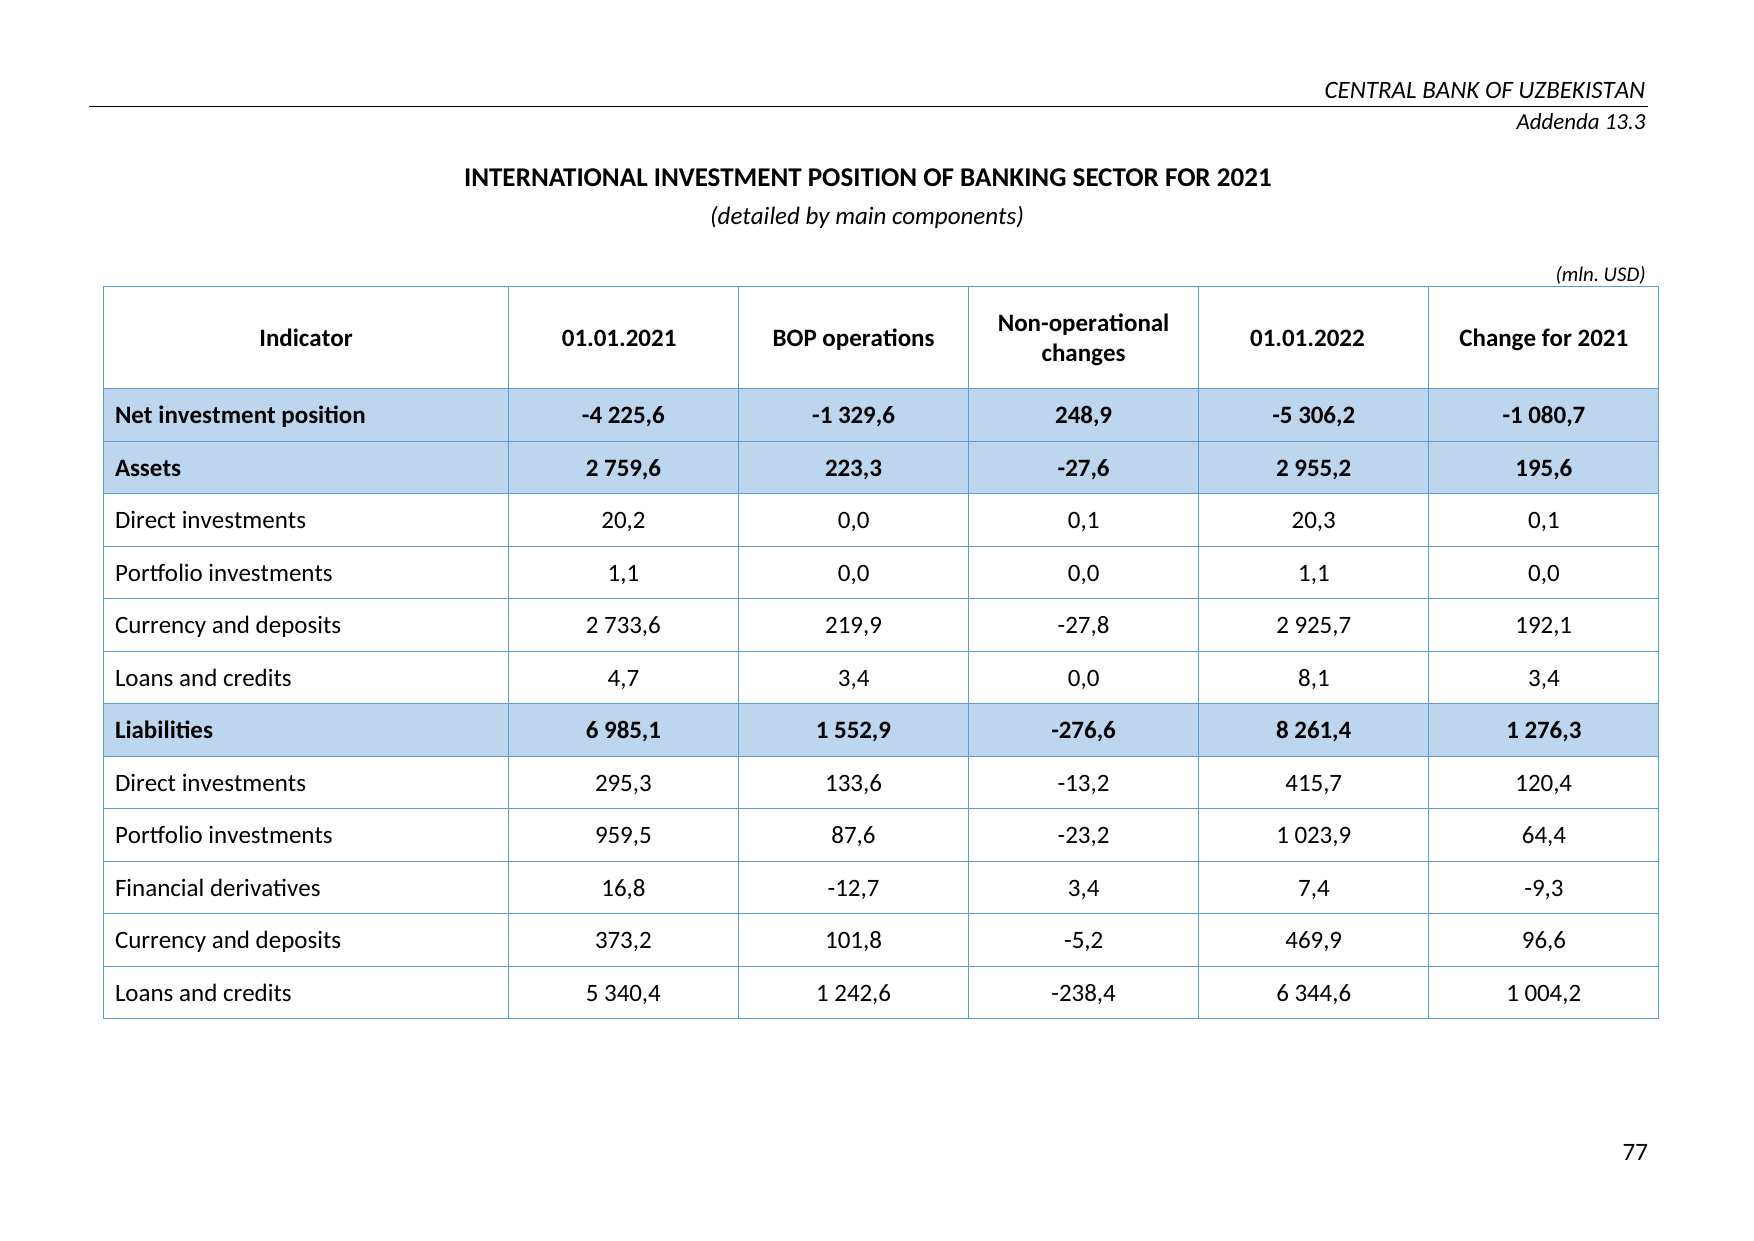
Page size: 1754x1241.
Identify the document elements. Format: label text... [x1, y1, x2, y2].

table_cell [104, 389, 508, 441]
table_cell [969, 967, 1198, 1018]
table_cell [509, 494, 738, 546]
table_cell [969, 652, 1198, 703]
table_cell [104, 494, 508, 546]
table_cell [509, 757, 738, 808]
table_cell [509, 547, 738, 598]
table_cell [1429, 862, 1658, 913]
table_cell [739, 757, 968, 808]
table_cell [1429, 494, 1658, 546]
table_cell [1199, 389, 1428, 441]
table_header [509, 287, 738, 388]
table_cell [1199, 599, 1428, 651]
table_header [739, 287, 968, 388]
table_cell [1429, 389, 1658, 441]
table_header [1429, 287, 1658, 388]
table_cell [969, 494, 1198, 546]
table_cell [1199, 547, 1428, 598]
subtitle INTERNATIONAL INVESTMENT POSITION OF BANKING SECTOR FOR 2021 [89, 161, 1648, 193]
text (mln. USD) [89, 261, 1648, 286]
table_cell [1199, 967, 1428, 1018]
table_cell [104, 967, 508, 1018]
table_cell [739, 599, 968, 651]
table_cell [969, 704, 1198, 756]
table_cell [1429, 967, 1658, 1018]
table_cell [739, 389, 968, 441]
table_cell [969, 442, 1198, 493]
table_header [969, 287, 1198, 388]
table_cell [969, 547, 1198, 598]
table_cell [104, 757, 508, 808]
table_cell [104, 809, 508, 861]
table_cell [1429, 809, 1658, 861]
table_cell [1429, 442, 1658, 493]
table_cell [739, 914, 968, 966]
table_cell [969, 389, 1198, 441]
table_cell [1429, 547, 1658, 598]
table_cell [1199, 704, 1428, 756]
text (detailed by main components) [89, 200, 1648, 230]
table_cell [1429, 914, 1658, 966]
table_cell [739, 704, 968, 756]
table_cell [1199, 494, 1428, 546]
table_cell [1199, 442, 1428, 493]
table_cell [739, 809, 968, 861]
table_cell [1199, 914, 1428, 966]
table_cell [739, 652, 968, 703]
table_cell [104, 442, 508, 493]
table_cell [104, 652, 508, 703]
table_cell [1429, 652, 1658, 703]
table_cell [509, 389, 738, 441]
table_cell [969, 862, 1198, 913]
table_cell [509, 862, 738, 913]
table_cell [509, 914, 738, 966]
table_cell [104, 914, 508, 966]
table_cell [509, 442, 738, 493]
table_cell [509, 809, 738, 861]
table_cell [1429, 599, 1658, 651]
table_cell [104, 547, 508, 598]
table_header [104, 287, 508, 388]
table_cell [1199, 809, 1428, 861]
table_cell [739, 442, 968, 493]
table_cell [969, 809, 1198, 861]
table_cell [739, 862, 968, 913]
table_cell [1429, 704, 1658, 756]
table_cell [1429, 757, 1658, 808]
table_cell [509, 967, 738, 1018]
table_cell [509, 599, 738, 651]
text Addenda 13.3 [89, 107, 1648, 136]
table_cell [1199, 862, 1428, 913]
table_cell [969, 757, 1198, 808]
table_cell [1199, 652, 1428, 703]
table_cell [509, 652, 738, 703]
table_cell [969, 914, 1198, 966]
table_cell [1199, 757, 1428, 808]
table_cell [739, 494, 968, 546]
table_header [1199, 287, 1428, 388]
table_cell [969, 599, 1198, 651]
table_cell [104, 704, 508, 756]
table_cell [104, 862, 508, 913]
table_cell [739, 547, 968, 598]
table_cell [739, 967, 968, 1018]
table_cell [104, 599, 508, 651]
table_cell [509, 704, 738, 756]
